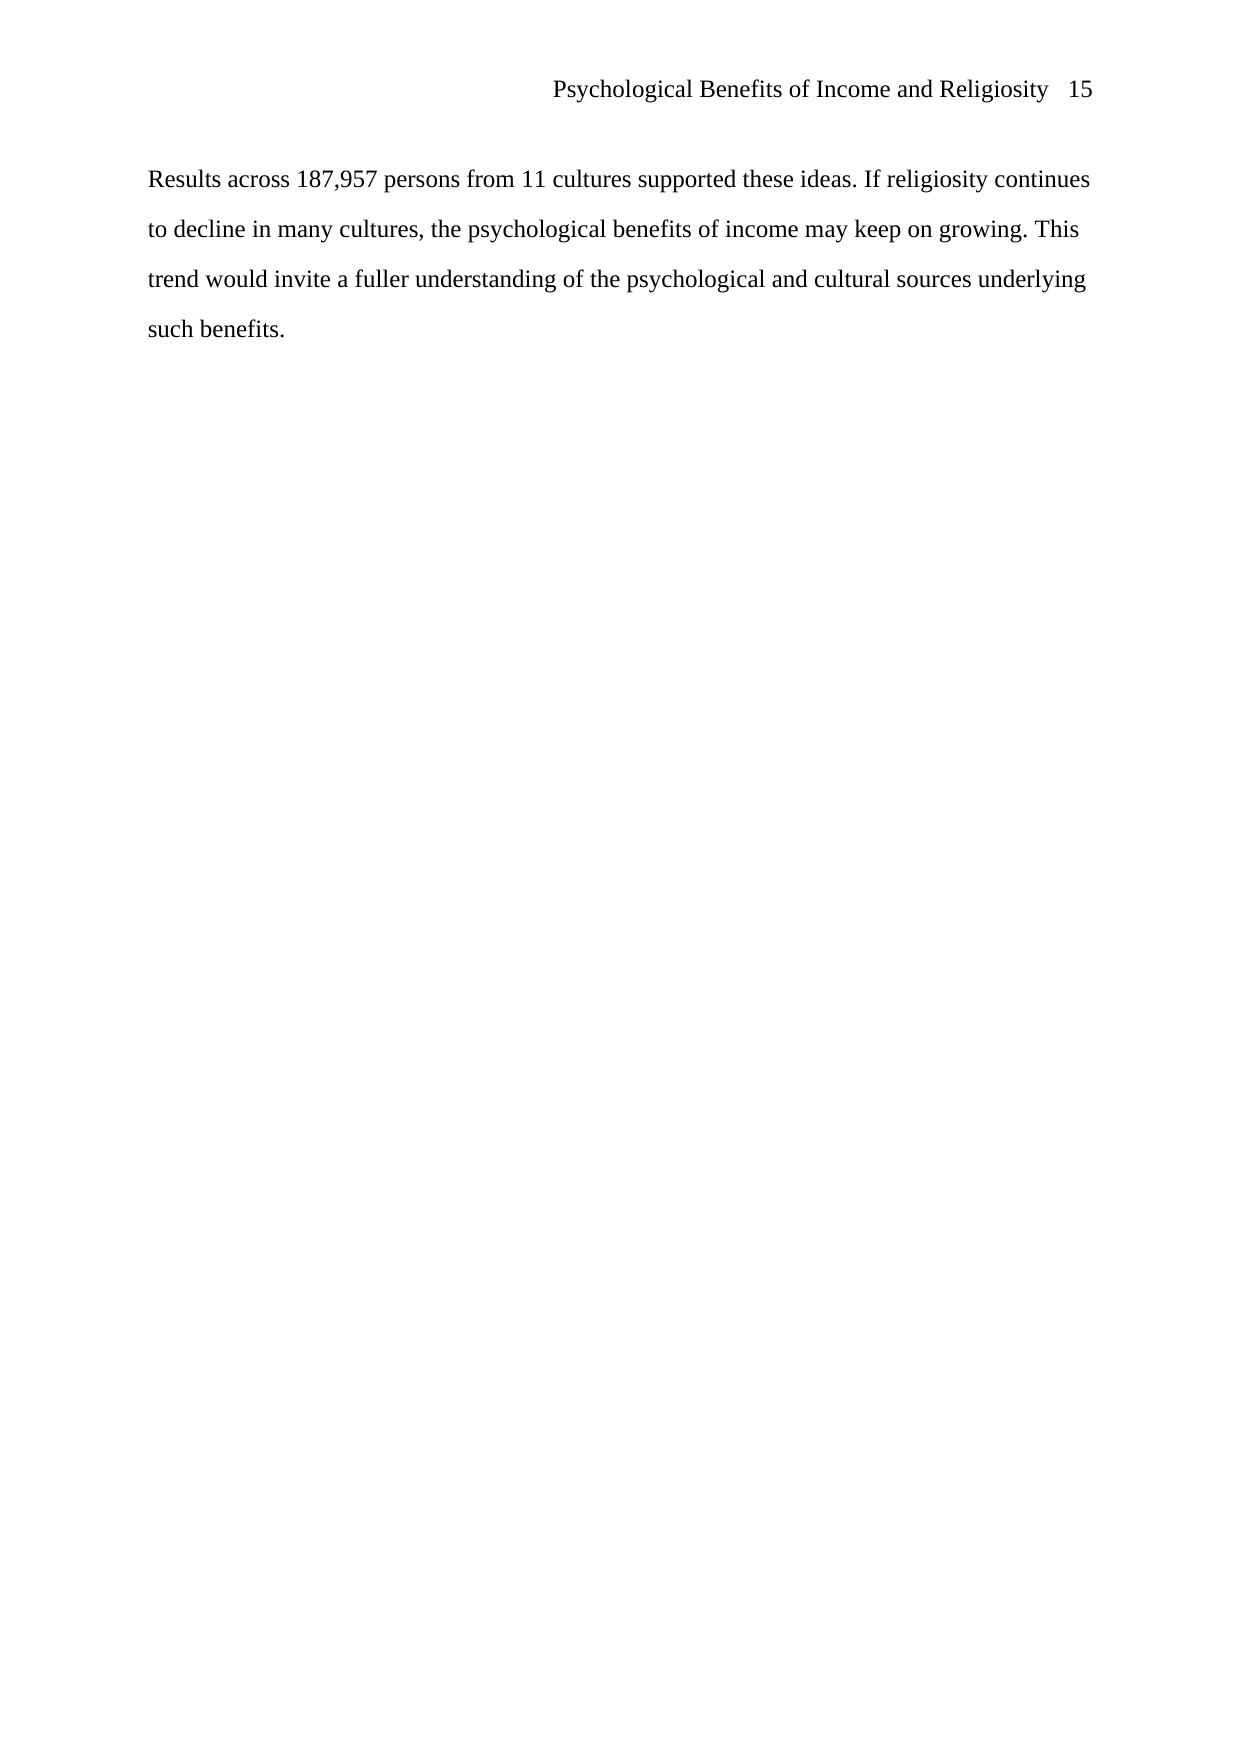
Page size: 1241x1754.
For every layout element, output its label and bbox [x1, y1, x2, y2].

text [148, 148, 1093, 348]
